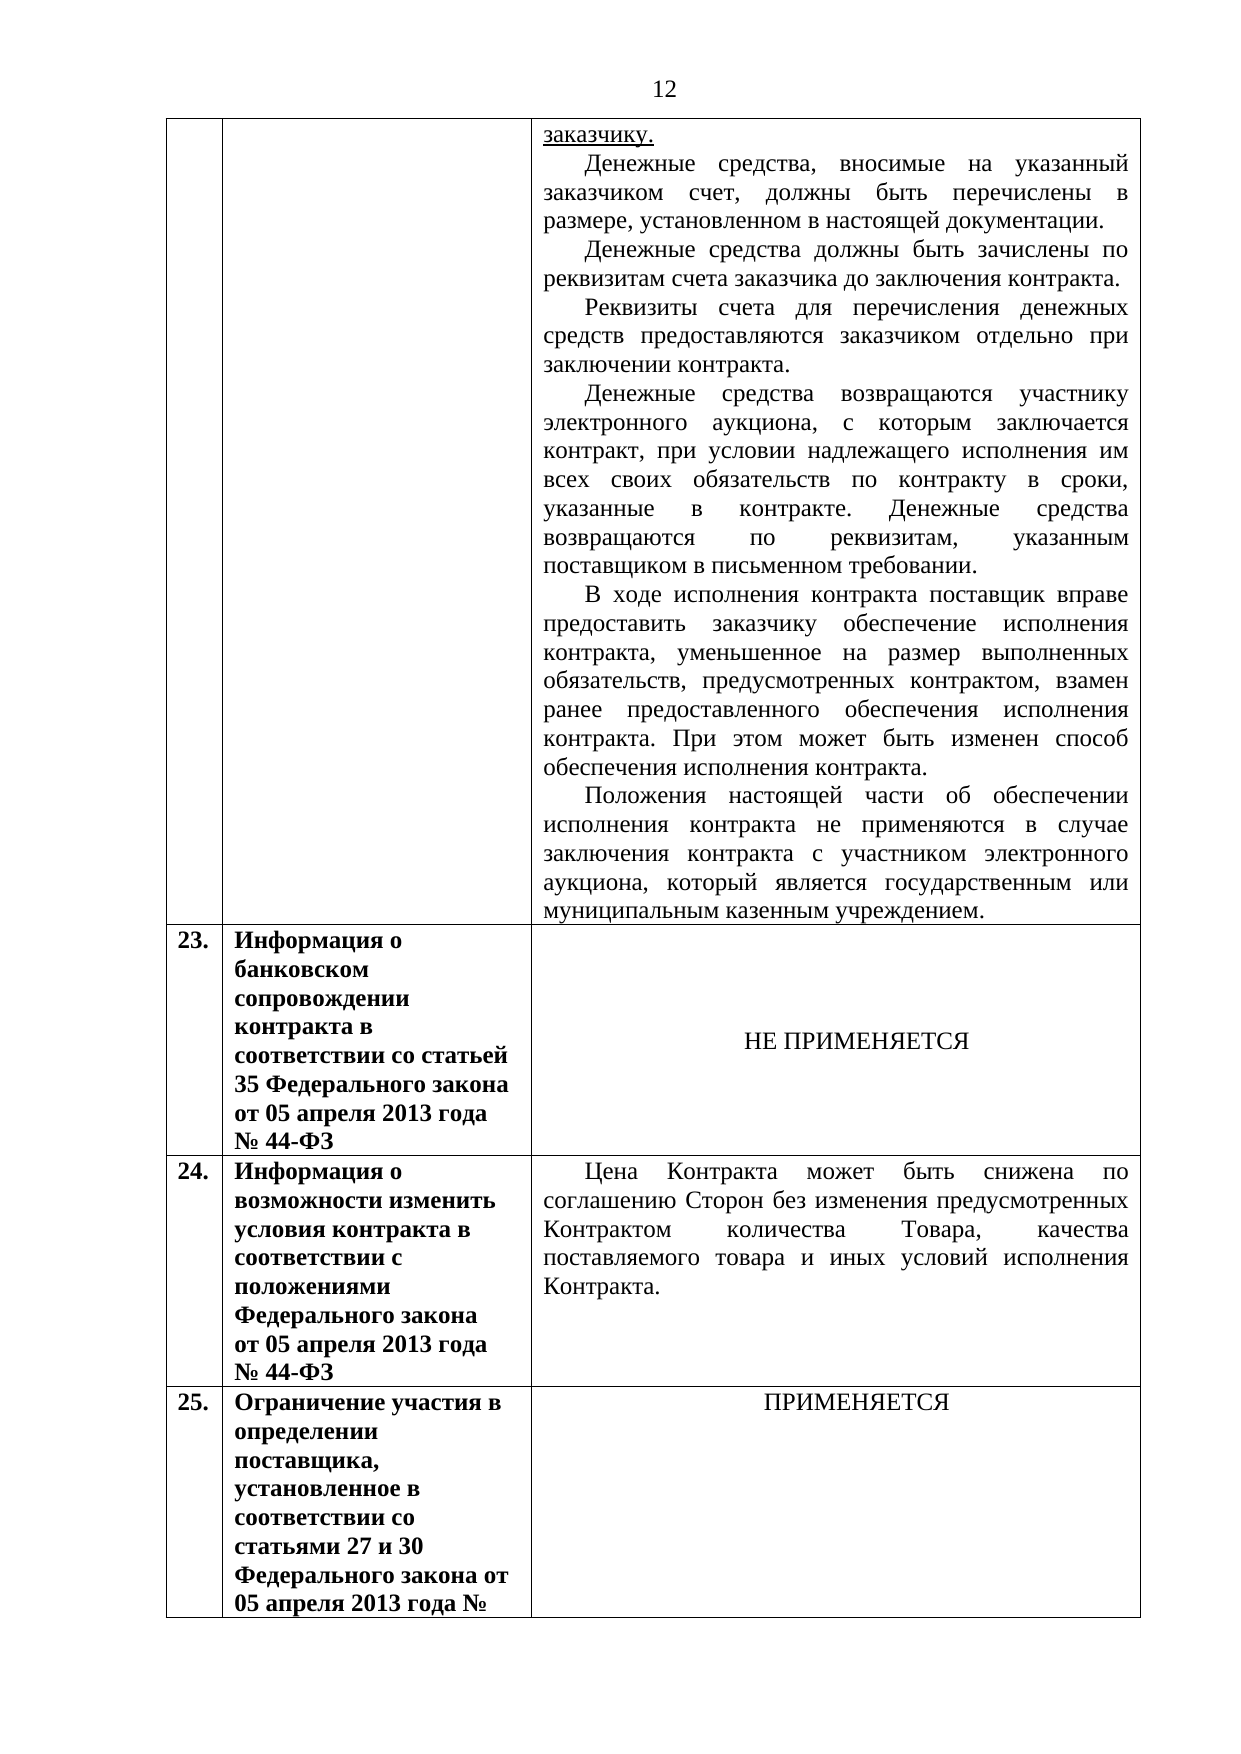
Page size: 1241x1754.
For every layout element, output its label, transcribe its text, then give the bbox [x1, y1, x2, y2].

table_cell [223, 1387, 531, 1617]
table_cell [167, 119, 222, 924]
table_cell Информация о возможности изменить условия контракта в соответствии с положениями Федерального закона от 05 апреля 2013 года № 44-ФЗ [223, 1156, 531, 1386]
table_cell Цена Контракта может быть снижена по соглашению Сторон без изменения предусмотренных Контрактом количества Товара, качества поставляемого товара и иных условий исполнения Контракта. [532, 1156, 1140, 1386]
table_cell ПРИМЕНЯЕТСЯ [532, 1387, 1140, 1617]
table_cell НЕ ПРИМЕНЯЕТСЯ [532, 925, 1140, 1155]
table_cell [532, 119, 1140, 924]
table_cell Информация о банковском сопровождении контракта в соответствии со статьей 35 Федерального закона от 05 апреля 2013 года № 44-ФЗ [223, 925, 531, 1155]
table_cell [223, 119, 531, 924]
table_cell [167, 925, 222, 1155]
table_cell [167, 1156, 222, 1386]
table_cell [167, 1387, 222, 1617]
